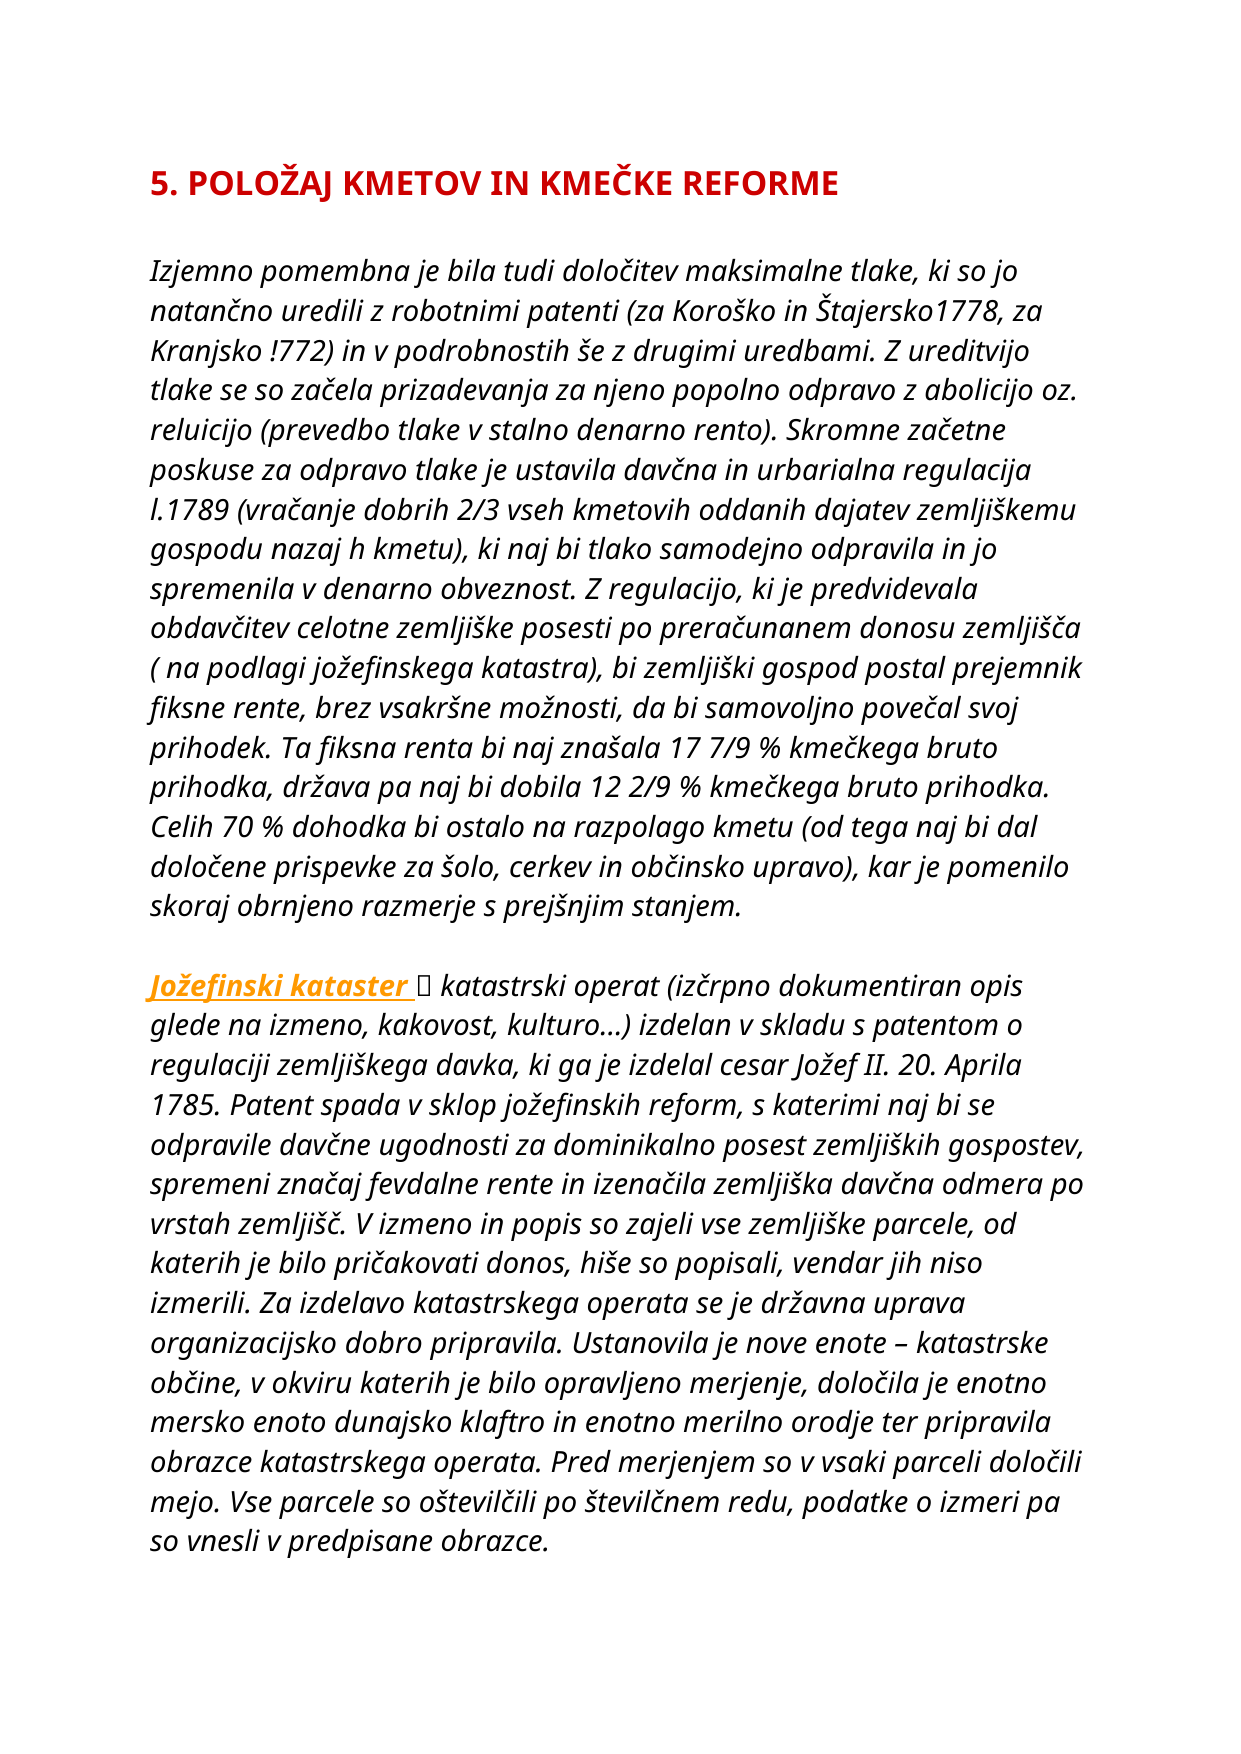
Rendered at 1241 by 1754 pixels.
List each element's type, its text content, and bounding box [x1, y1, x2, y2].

subtitle 5. POLOŽAJ KMETOV IN KMEČKE REFORME [150, 160, 1087, 205]
text Izjemno pomembna je bila tudi določitev maksimalne tlake, ki so jo natančno uredili z robotnimi patenti (za Koroško in Štajersko1778, za Kranjsko !772) in v podrobnostih še z drugimi uredbami. Z ureditvijo tlake se so začela prizadevanja za njeno popolno odpravo z abolicijo oz. reluicijo (prevedbo tlake v stalno denarno rento). Skromne začetne poskuse za odpravo tlake je ustavila davčna in urbarialna regulacija l.1789 (vračanje dobrih 2/3 vseh kmetovih oddanih dajatev zemljiškemu gospodu nazaj h kmetu), ki naj bi tlako samodejno odpravila in jo spremenila v denarno obveznost. Z regulacijo, ki je predvidevala obdavčitev celotne zemljiške posesti po preračunanem donosu zemljišča ( na podlagi jožefinskega katastra), bi zemljiški gospod postal prejemnik fiksne rente, brez vsakršne možnosti, da bi samovoljno povečal svoj prihodek. Ta fiksna renta bi naj znašala 17 7/9 % kmečkega bruto prihodka, država pa naj bi dobila 12 2/9 % kmečkega bruto prihodka. Celih 70 % dohodka bi ostalo na razpolago kmetu (od tega naj bi dal določene prispevke za šolo, cerkev in občinsko upravo), kar je pomenilo skoraj obrnjeno razmerje s prejšnjim stanjem. [150, 251, 1087, 925]
text Jožefinski kataster  katastrski operat (izčrpno dokumentiran opis glede na izmeno, kakovost, kulturo…) izdelan v skladu s patentom o regulaciji zemljiškega davka, ki ga je izdelal cesar Jožef II. 20. Aprila 1785. Patent spada v sklop jožefinskih reform, s katerimi naj bi se odpravile davčne ugodnosti za dominikalno posest zemljiških gospostev, spremeni značaj fevdalne rente in izenačila zemljiška davčna odmera po vrstah zemljišč. V izmeno in popis so zajeli vse zemljiške parcele, od katerih je bilo pričakovati donos, hiše so popisali, vendar jih niso izmerili. Za izdelavo katastrskega operata se je državna uprava organizacijsko dobro pripravila. Ustanovila je nove enote – katastrske občine, v okviru katerih je bilo opravljeno merjenje, določila je enotno mersko enoto dunajsko klaftro in enotno merilno orodje ter pripravila obrazce katastrskega operata. Pred merjenjem so v vsaki parceli določili mejo. Vse parcele so oštevilčili po številčnem redu, podatke o izmeri pa so vnesli v predpisane obrazce. [150, 965, 1087, 1560]
